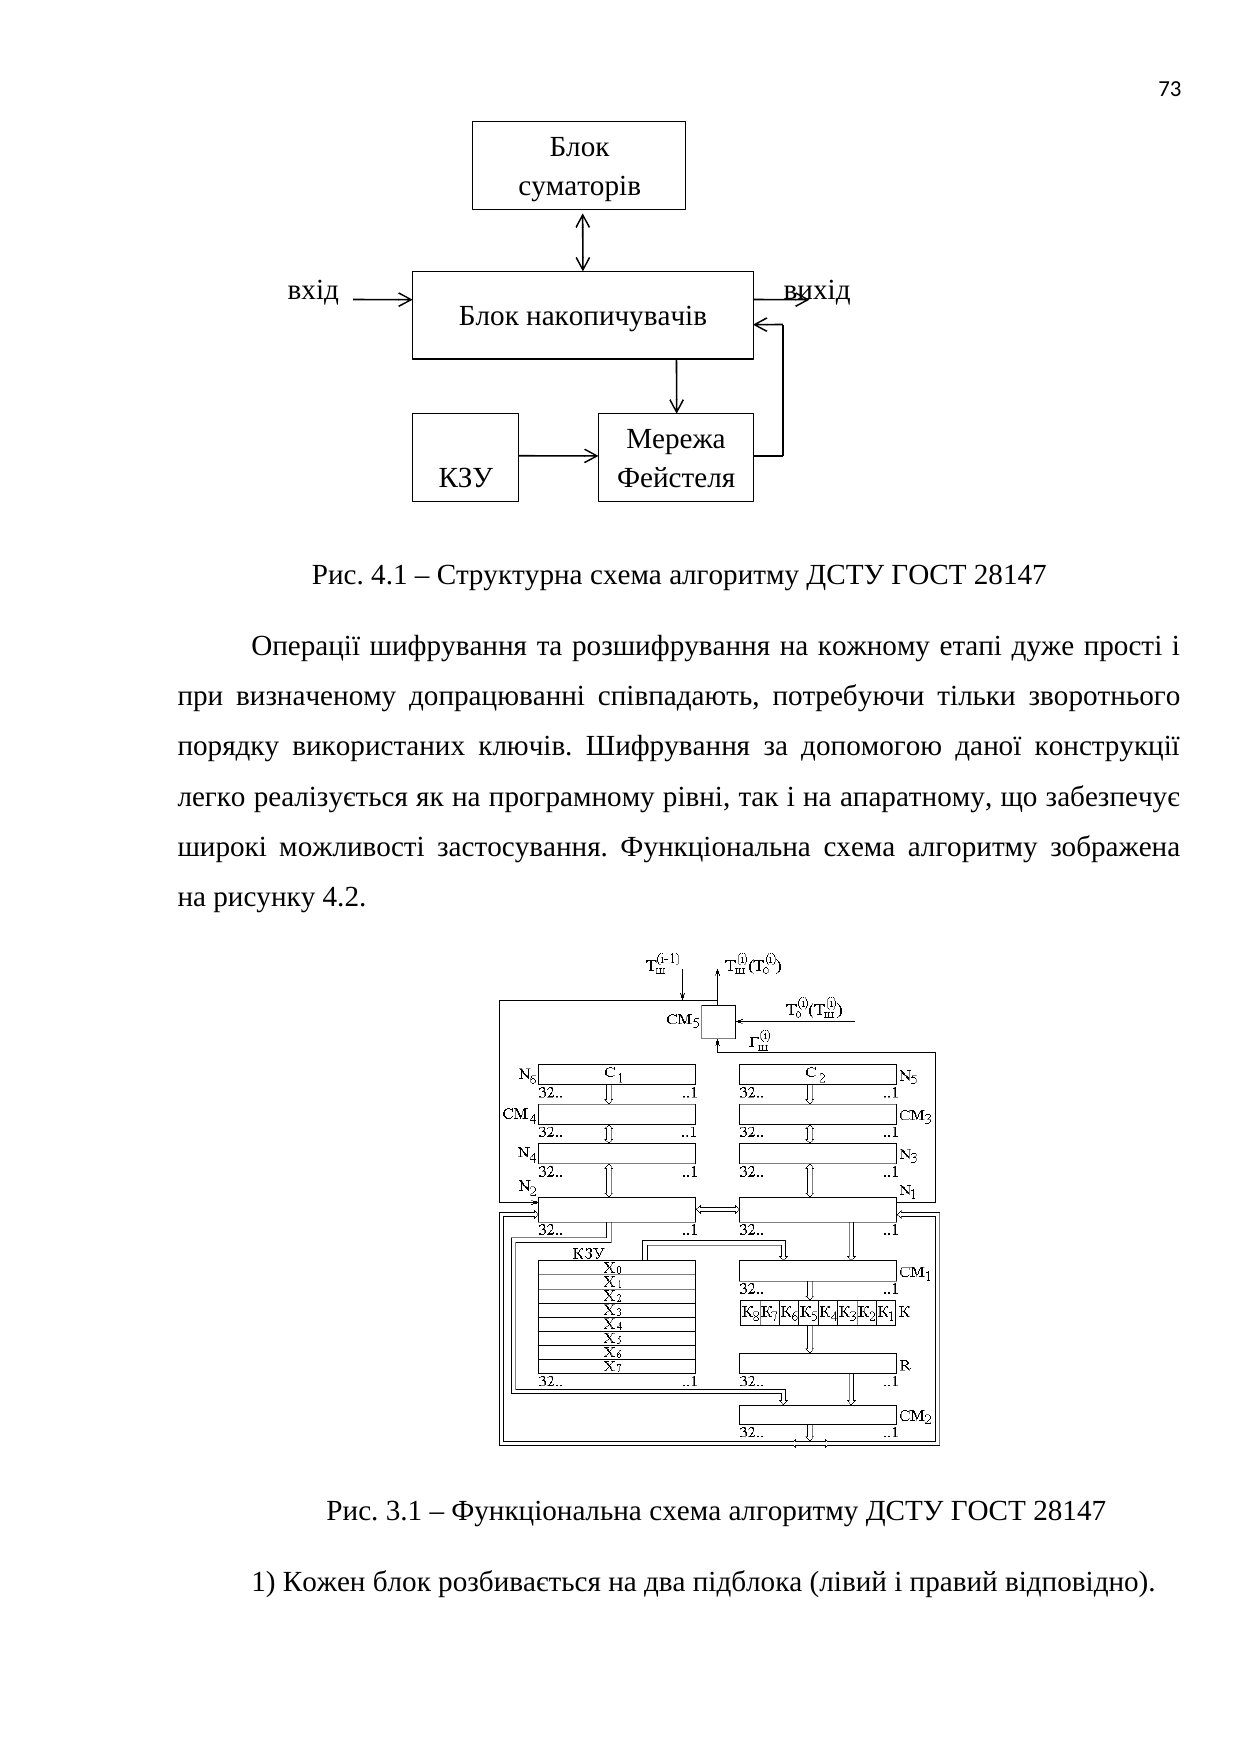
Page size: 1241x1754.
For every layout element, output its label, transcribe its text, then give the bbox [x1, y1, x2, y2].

text Рис. 3.1 – Функціональна схема алгоритму ДСТУ ГОСТ 28147 [177, 1493, 1181, 1527]
text Операції шифрування та розшифрування на кожному етапі дуже прості і при визначеному допрацюванні співпадають, потребуючи тільки зворотнього порядку використаних ключів. Шифрування за допомогою даної конструкції легко реалізується як на програмному рівні, так і на апаратному, що забезпечує широкі можливості застосування. Функціональна схема алгоритму зображена на рисунку 4.2. [177, 628, 1181, 913]
picture [478, 950, 954, 1459]
text 1) Кожен блок розбивається на два підблока (лівий і правий відповідно). [177, 1564, 1181, 1598]
text вхід вихід [754, 272, 1181, 306]
text вхід вихід [177, 272, 412, 306]
text Рис. 4.1 – Структурна схема алгоритму ДСТУ ГОСТ 28147 [177, 557, 1181, 590]
